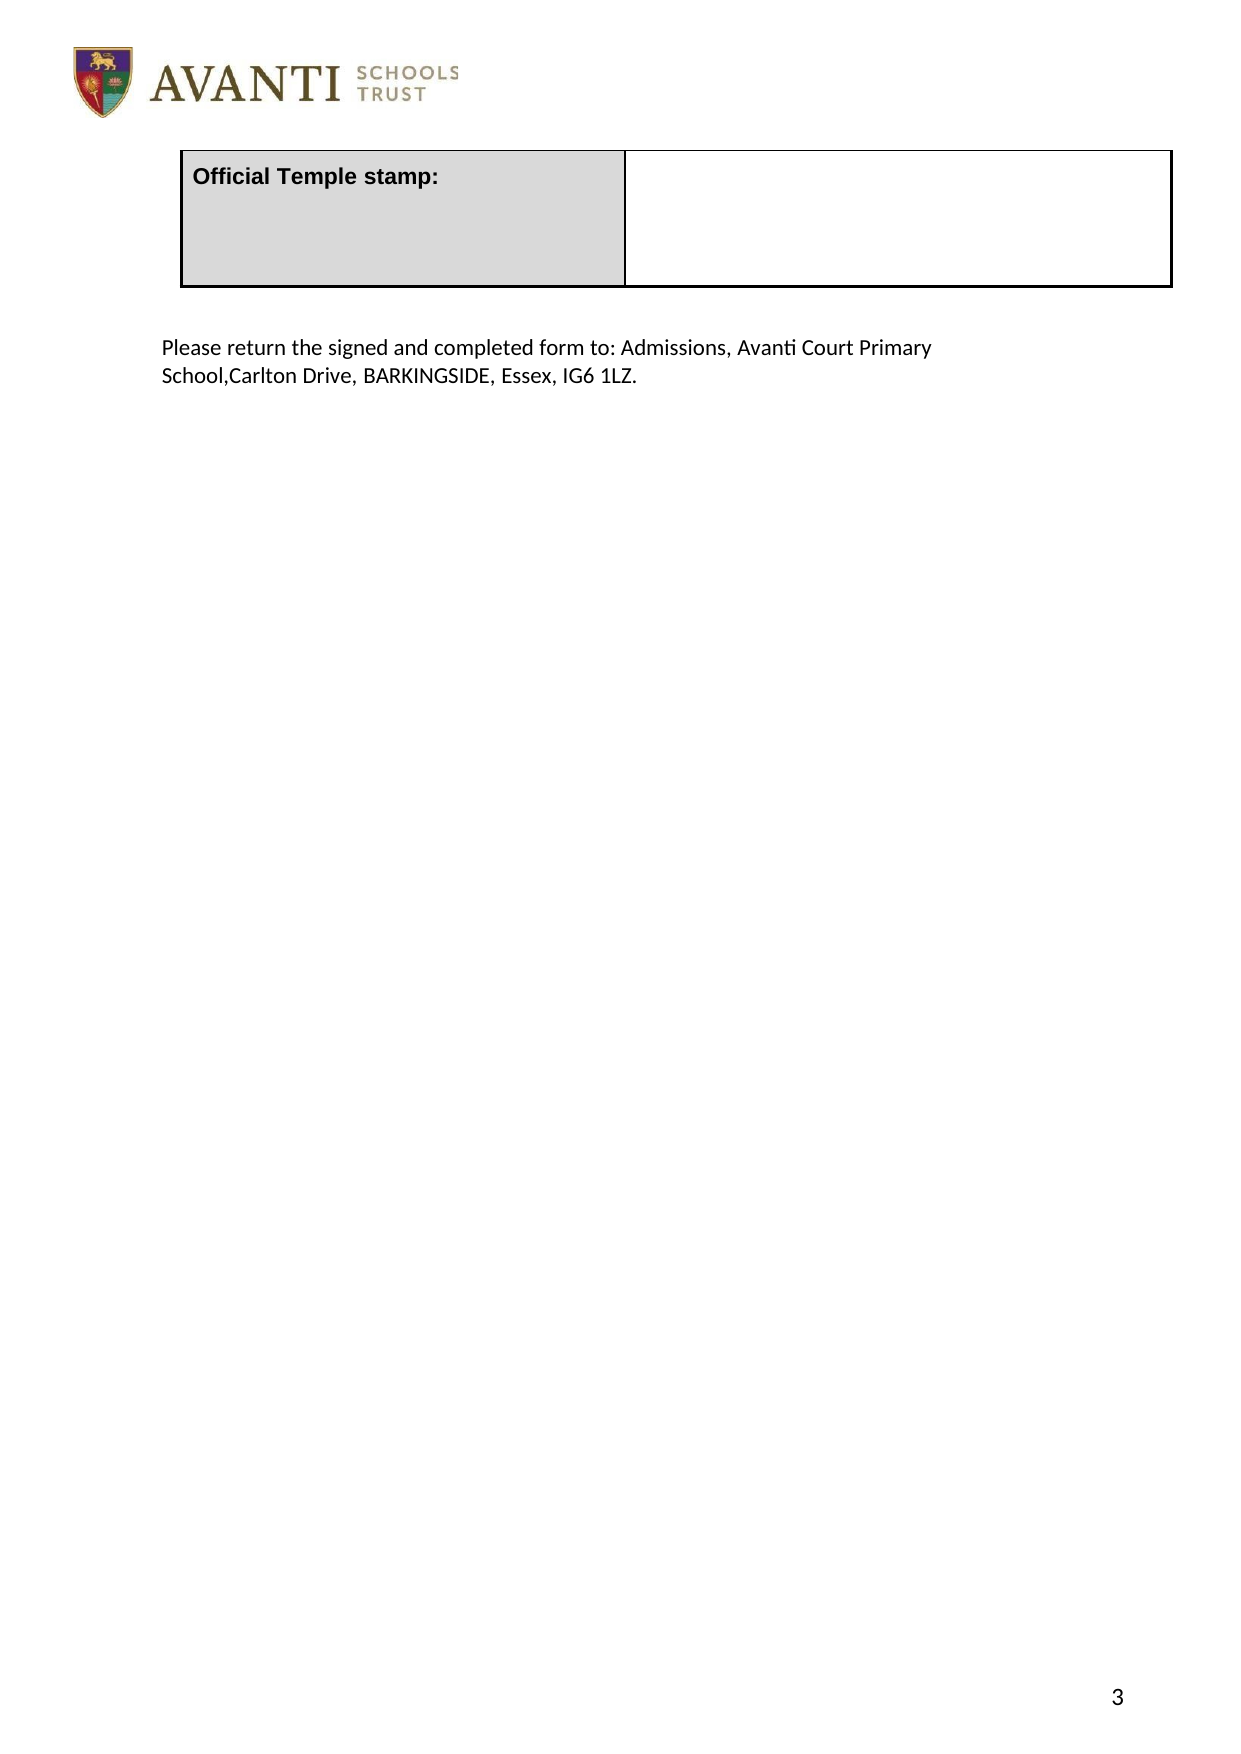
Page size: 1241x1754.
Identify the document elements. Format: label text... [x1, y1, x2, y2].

table_cell Official Temple stamp: [183, 151, 624, 285]
text Please return the signed and completed form to: Admissions, Avanti Court Primary School,Carlton Drive, BARKINGSIDE, Essex, IG6 1LZ. [162, 333, 1039, 389]
picture [73, 47, 459, 118]
table_cell [626, 151, 1170, 285]
